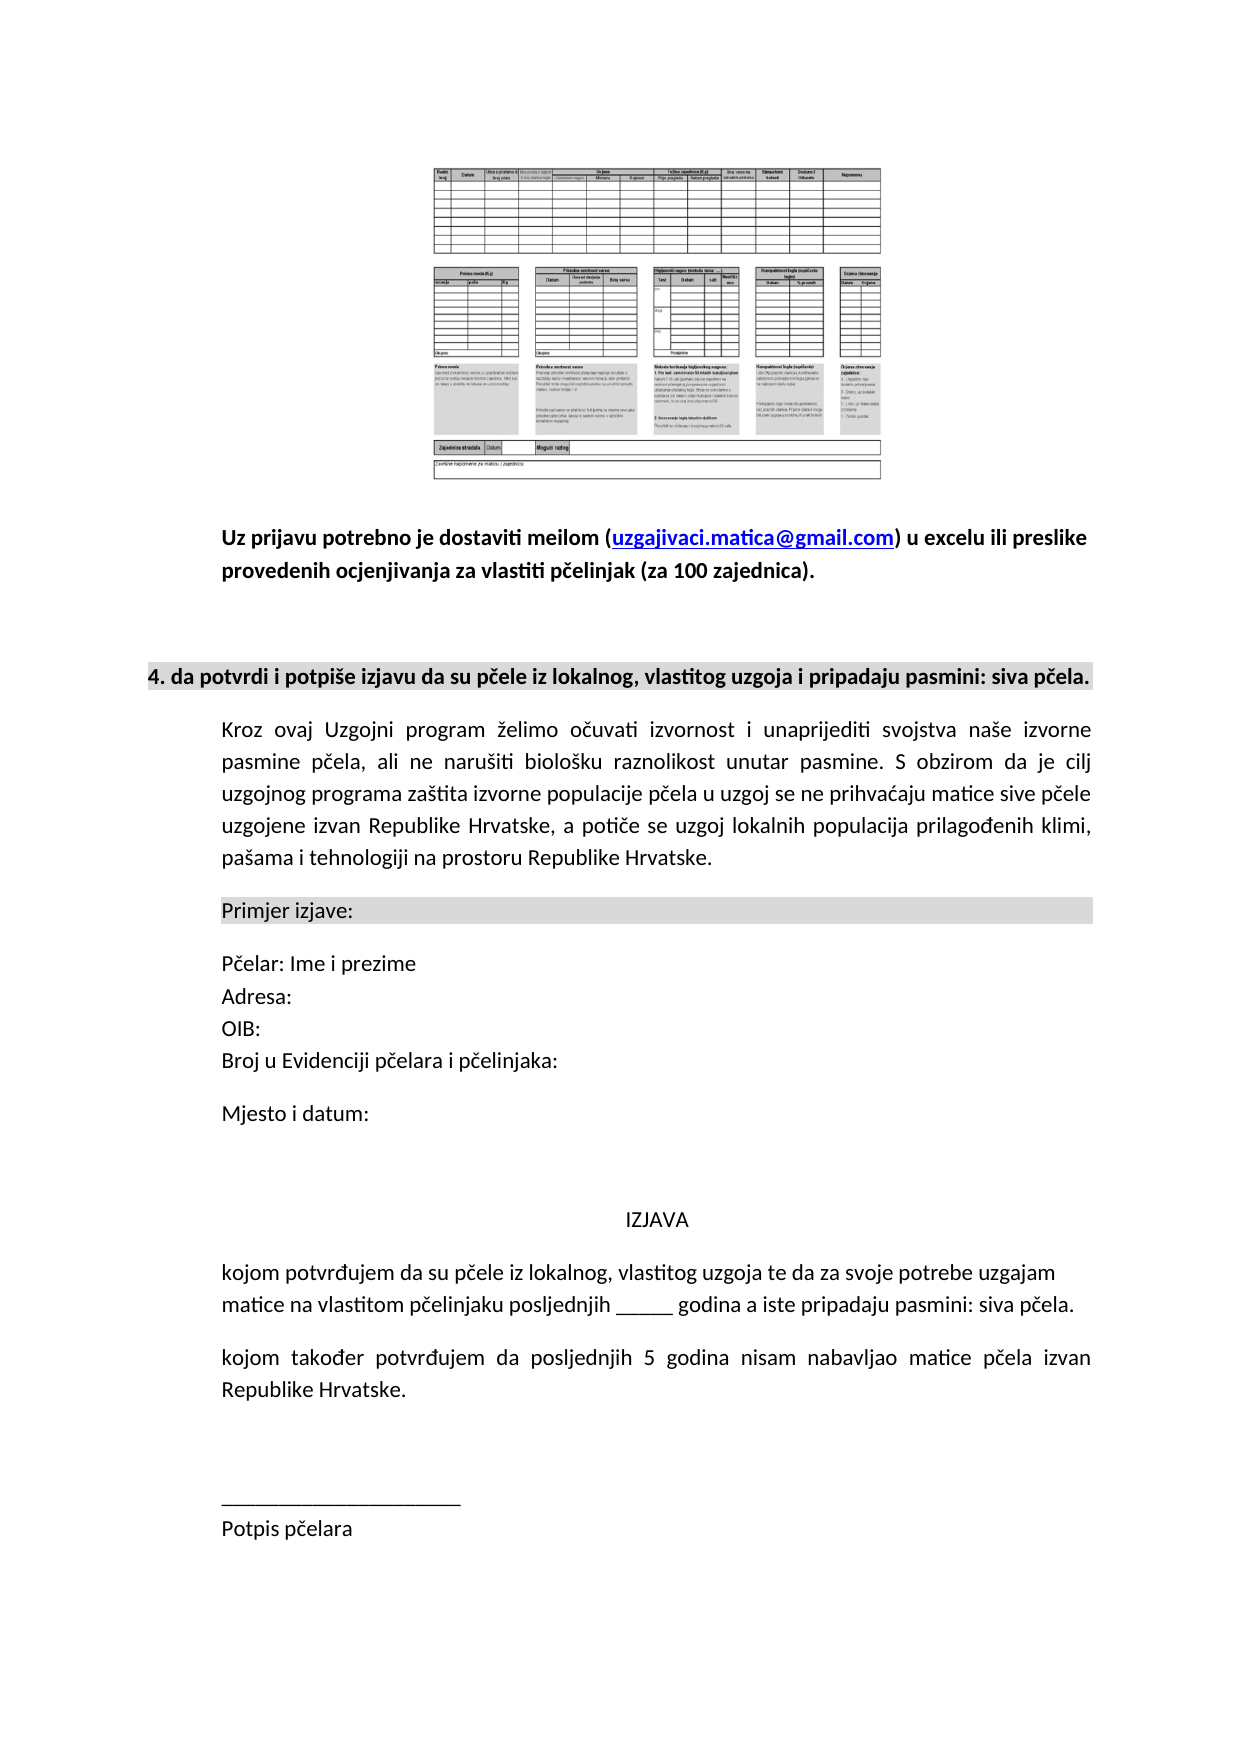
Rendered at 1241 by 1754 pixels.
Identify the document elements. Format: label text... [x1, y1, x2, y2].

picture [407, 147, 907, 499]
text _____________________ Potpis pčelara [221, 1482, 1093, 1542]
text Primjer izjave: [221, 897, 1093, 924]
text 4. da potvrdi i potpiše izjavu da su pčele iz lokalnog, vlastitog uzgoja i pripadaju pasmini: siva pčela. [148, 662, 1093, 690]
text Kroz ovaj Uzgojni program želimo očuvati izvornost i unaprijediti svojstva naše izvorne pasmine pčela, ali ne narušiti biološku raznolikost unutar pasmine. S obzirom da je cilj uzgojnog programa zaštita izvorne populacije pčela u uzgoj se ne prihvaćaju matice sive pčele uzgojene izvan Republike Hrvatske, a potiče se uzgoj lokalnih populacija prilagođenih klimi, pašama i tehnologiji na prostoru Republike Hrvatske. [221, 715, 1093, 872]
text kojom potvrđujem da su pčele iz lokalnog, vlastitog uzgoja te da za svoje potrebe uzgajam matice na vlastitom pčelinjaku posljednjih _____ godina a iste pripadaju pasmini: siva pčela. [221, 1258, 1093, 1318]
text Mjesto i datum: [221, 1099, 1093, 1127]
text Pčelar: Ime i prezime Adresa: OIB: Broj u Evidenciji pčelara i pčelinjaka: [221, 949, 1093, 1074]
text Uz prijavu potrebno je dostaviti meilom (uzgajivaci.matica@gmail.com) u excelu ili preslike provedenih ocjenjivanja za vlastiti pčelinjak (za 100 zajednica). [221, 523, 1093, 584]
text kojom također potvrđujem da posljednjih 5 godina nisam nabavljao matice pčela izvan Republike Hrvatske. [221, 1343, 1093, 1404]
text IZJAVA [221, 1205, 1093, 1233]
